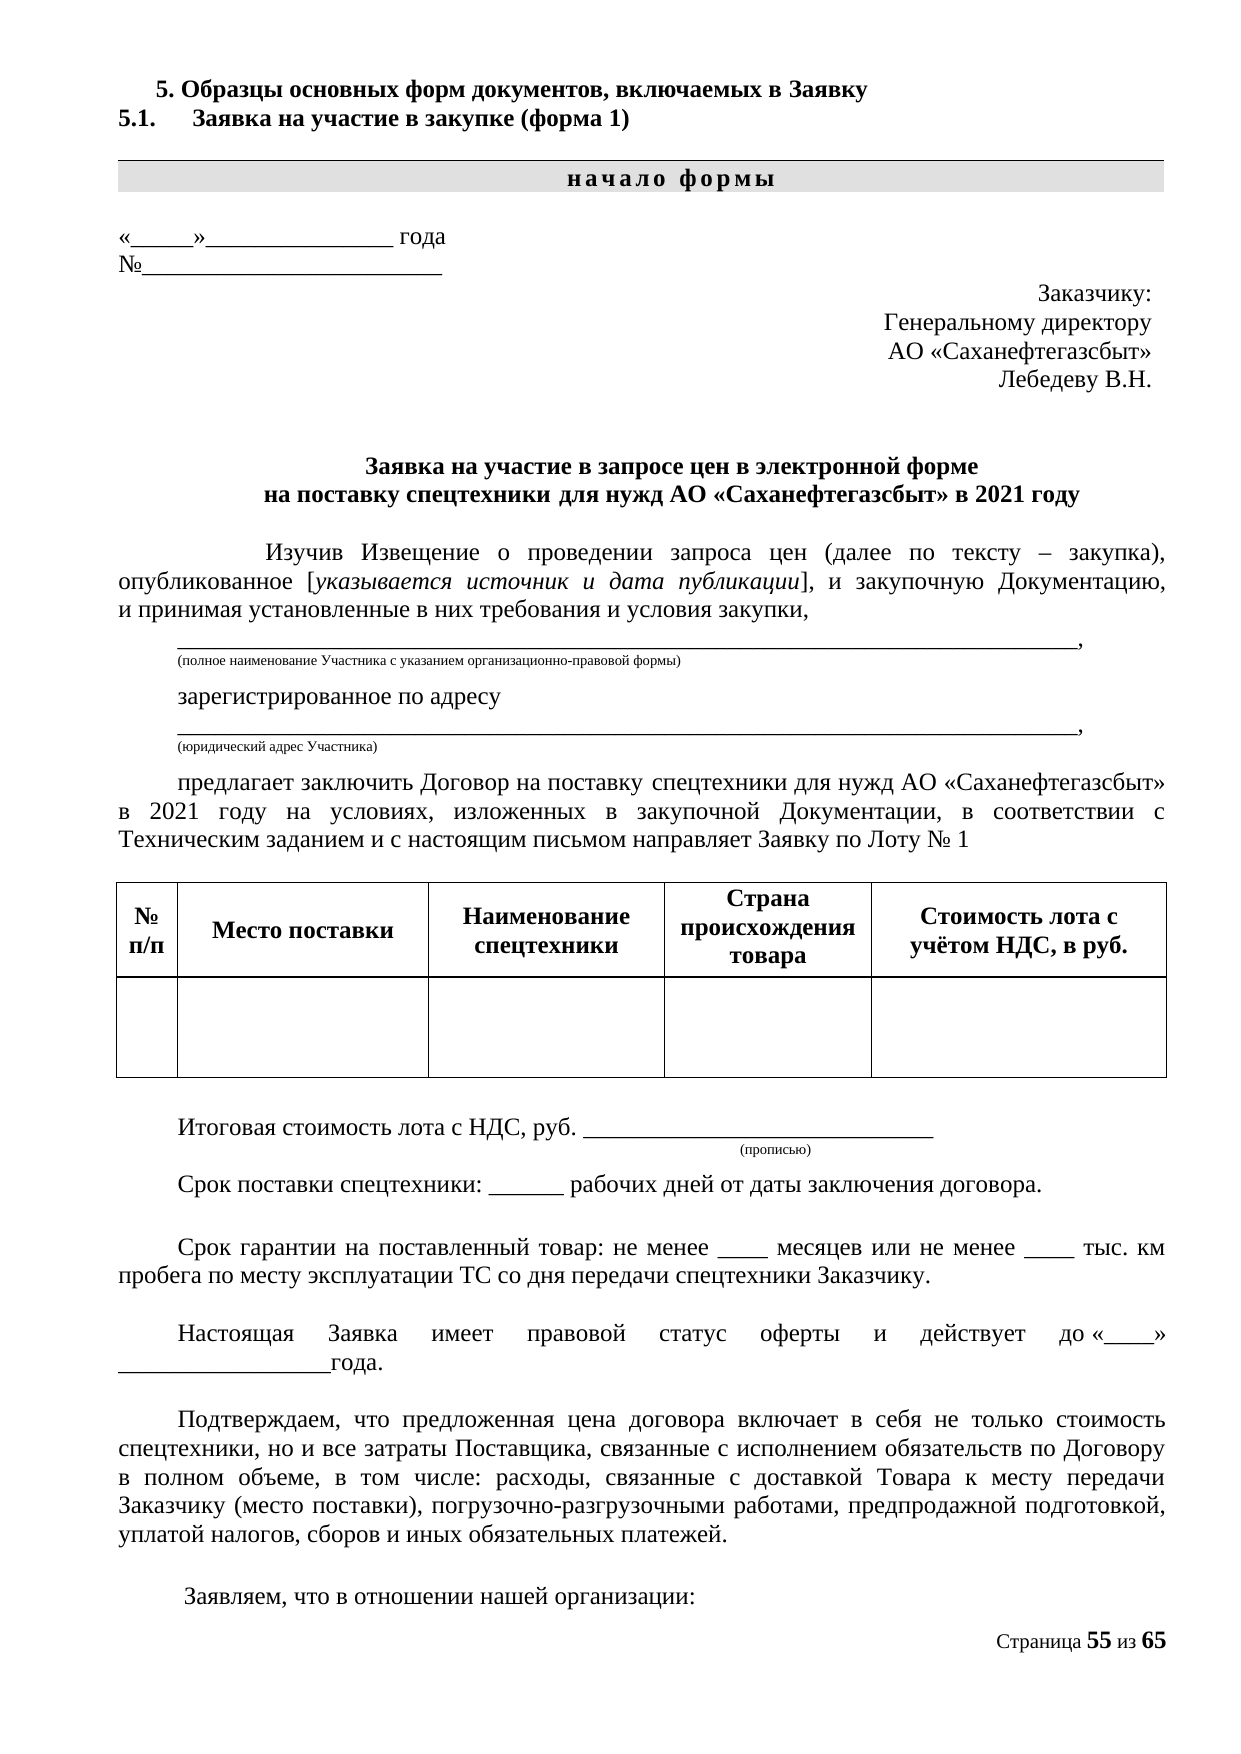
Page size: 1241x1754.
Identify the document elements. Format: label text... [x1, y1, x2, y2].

text предлагает заключить Договор на поставку спецтехники для нужд АО «Саханефтегазсбыт» в 2021 году на условиях, изложенных в закупочной Документации, в соответствии с Техническим заданием и с настоящим письмом направляет Заявку по Лоту № 1 [118, 767, 1166, 853]
table_cell [665, 978, 871, 1077]
text (прописью) [118, 1141, 1166, 1169]
table_header Наименование спецтехники [429, 883, 664, 976]
text Срок гарантии на поставленный товар: не менее ____ месяцев или не менее ____ тыс. км пробега по месту эксплуатации ТС со дня передачи спецтехники Заказчику. [118, 1232, 1166, 1289]
table_header № п/п [117, 883, 177, 976]
text Подтверждаем, что предложенная цена договора включает в себя не только стоимость спецтехники, но и все затраты Поставщика, связанные с исполнением обязательств по Договору в полном объеме, в том числе: расходы, связанные с доставкой Товара к месту передачи Заказчику (место поставки), погрузочно-разгрузочными работами, предпродажной подготовкой, уплатой налогов, сборов и иных обязательных платежей. [118, 1404, 1166, 1548]
table_cell [872, 978, 1166, 1077]
text Генеральному директору [118, 307, 1152, 336]
text Лебедеву В.Н. [118, 364, 1152, 393]
text Срок поставки спецтехники: ______ рабочих дней от даты заключения договора. [118, 1169, 1166, 1198]
text Настоящая Заявка имеет правовой статус оферты и действует до «____» _________________года. [118, 1318, 1166, 1375]
text (полное наименование Участника с указанием организационно-правовой формы) [118, 652, 1166, 681]
table_cell [429, 978, 664, 1077]
text ________________________________________________________________________, [118, 623, 1166, 652]
text 5. Образцы основных форм документов, включаемых в Заявку [156, 74, 1166, 103]
text зарегистрированное по адресу [118, 681, 1166, 709]
table_cell [178, 978, 428, 1077]
table_cell [117, 978, 177, 1077]
text «_____»_______________ года [118, 221, 620, 249]
text Заказчику: [118, 278, 1152, 307]
text Изучив Извещение о проведении запроса цен (далее по тексту – закупка), опубликованное [указывается источник и дата публикации], и закупочную Документацию, и принимая установленные в них требования и условия закупки, [118, 537, 1166, 623]
list Заявка на участие в закупке (форма 1) [118, 103, 1166, 131]
text №________________________ [118, 249, 620, 278]
table_header Стоимость лота с учётом НДС, в руб. [872, 883, 1166, 976]
text Итоговая стоимость лота с НДС, руб. ____________________________ [118, 1112, 1166, 1141]
text ________________________________________________________________________, [118, 709, 1166, 738]
table_header Страна происхождения товара [665, 883, 871, 976]
text начало формы [118, 161, 1164, 192]
text АО «Саханефтегазсбыт» [118, 336, 1152, 364]
text Заявляем, что в отношении нашей организации: [118, 1581, 1166, 1610]
text Заявка на участие в запросе цен в электронной форме [118, 451, 1166, 479]
text на поставку спецтехники для нужд АО «Саханефтегазсбыт» в 2021 году [118, 479, 1166, 508]
table_header Место поставки [178, 883, 428, 976]
text (юридический адрес Участника) [118, 738, 1166, 767]
